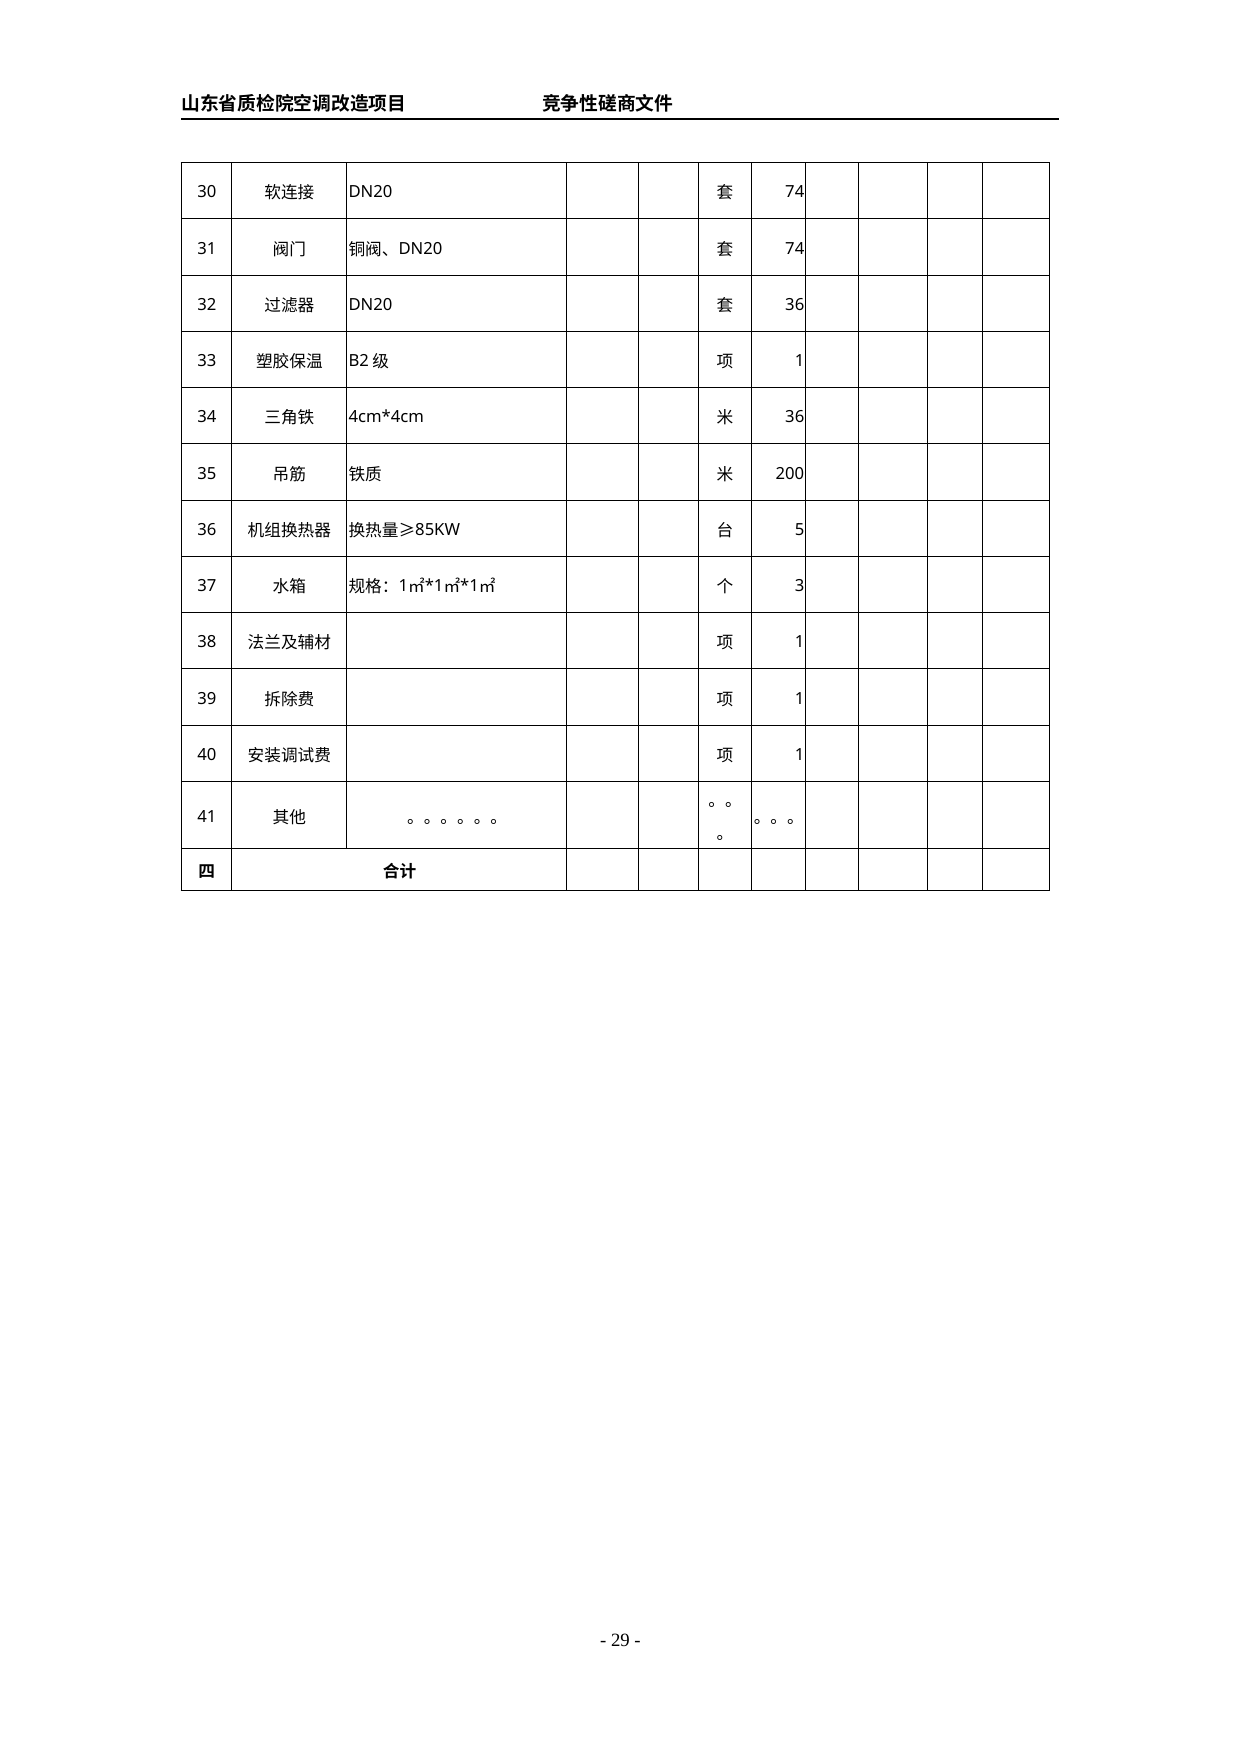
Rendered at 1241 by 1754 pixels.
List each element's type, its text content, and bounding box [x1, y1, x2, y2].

table_cell 套 [699, 276, 751, 331]
table_cell 塑胶保温 [232, 332, 346, 387]
table_cell 1 [752, 669, 805, 724]
table_cell 34 [182, 388, 231, 443]
table_cell [567, 388, 638, 443]
table_cell 36 [752, 388, 805, 443]
table_cell 3 [752, 557, 805, 612]
table_cell [806, 444, 858, 499]
table_cell [567, 669, 638, 724]
table_cell 35 [182, 444, 231, 499]
table_cell [859, 219, 927, 274]
table_cell 37 [182, 557, 231, 612]
table_cell [859, 557, 927, 612]
table_cell 米 [699, 444, 751, 499]
table_cell [983, 276, 1049, 331]
table_cell [567, 782, 638, 848]
table_cell 套 [699, 219, 751, 274]
table_cell 41 [182, 782, 231, 848]
table_cell 四 [182, 849, 231, 890]
table_cell [928, 444, 982, 499]
table_cell 台 [699, 501, 751, 556]
table_cell [983, 726, 1049, 781]
table_cell [567, 163, 638, 218]
table_cell [567, 501, 638, 556]
table_cell [752, 849, 805, 890]
table_cell 5 [752, 501, 805, 556]
table_cell [347, 726, 566, 781]
table_cell [928, 782, 982, 848]
table_cell [859, 726, 927, 781]
table_cell 铜阀、DN20 [347, 219, 566, 274]
table_cell [639, 849, 698, 890]
table_cell 合计 [232, 849, 566, 890]
table_cell 三角铁 [232, 388, 346, 443]
table_cell 软连接 [232, 163, 346, 218]
table_cell [859, 388, 927, 443]
table_cell [639, 557, 698, 612]
table_cell [806, 219, 858, 274]
table_cell 项 [699, 726, 751, 781]
table_cell [639, 388, 698, 443]
table_cell [983, 669, 1049, 724]
table_cell 换热量≥85KW [347, 501, 566, 556]
table_cell [983, 444, 1049, 499]
table_cell [639, 276, 698, 331]
table_cell [806, 669, 858, 724]
table_cell [806, 388, 858, 443]
table_cell [859, 849, 927, 890]
table_cell [859, 613, 927, 668]
table_cell [639, 332, 698, 387]
table_cell 其他 [232, 782, 346, 848]
table_cell 阀门 [232, 219, 346, 274]
table_cell [567, 726, 638, 781]
table_cell 项 [699, 613, 751, 668]
table_cell [567, 613, 638, 668]
table_cell [983, 163, 1049, 218]
table_cell [928, 669, 982, 724]
table_cell [639, 613, 698, 668]
table_cell [347, 669, 566, 724]
table_cell [806, 163, 858, 218]
table_cell 74 [752, 219, 805, 274]
table_cell 4cm*4cm [347, 388, 566, 443]
table_cell 米 [699, 388, 751, 443]
table_cell [639, 782, 698, 848]
table_cell [639, 444, 698, 499]
table_cell 32 [182, 276, 231, 331]
table_cell 1 [752, 332, 805, 387]
table_cell [347, 613, 566, 668]
table_cell 1 [752, 613, 805, 668]
table_cell [983, 219, 1049, 274]
table_cell [567, 332, 638, 387]
table_cell [806, 849, 858, 890]
table_cell 项 [699, 669, 751, 724]
table_cell [859, 444, 927, 499]
table_cell [928, 332, 982, 387]
table_cell 安装调试费 [232, 726, 346, 781]
table_cell [806, 501, 858, 556]
table_cell DN20 [347, 276, 566, 331]
table_cell 。。。 [752, 782, 805, 848]
table_cell [928, 388, 982, 443]
table_cell [983, 782, 1049, 848]
table_cell [928, 219, 982, 274]
table_cell [859, 669, 927, 724]
table_cell 36 [752, 276, 805, 331]
table_cell 机组换热器 [232, 501, 346, 556]
table_cell 200 [752, 444, 805, 499]
table_cell [806, 557, 858, 612]
table_cell [639, 219, 698, 274]
table_cell 套 [699, 163, 751, 218]
table_cell 33 [182, 332, 231, 387]
table_cell [928, 557, 982, 612]
table_cell 水箱 [232, 557, 346, 612]
table_cell [859, 782, 927, 848]
table_cell 31 [182, 219, 231, 274]
table_cell 吊筋 [232, 444, 346, 499]
table_cell [928, 849, 982, 890]
table_cell [859, 276, 927, 331]
table_cell [928, 276, 982, 331]
table_cell 74 [752, 163, 805, 218]
table_cell 。。。 [699, 782, 751, 848]
table_cell [567, 849, 638, 890]
table_cell [859, 332, 927, 387]
table_cell [928, 163, 982, 218]
table_cell [983, 613, 1049, 668]
table_cell DN20 [347, 163, 566, 218]
table_cell [983, 501, 1049, 556]
table_cell 38 [182, 613, 231, 668]
table_cell 铁质 [347, 444, 566, 499]
table_cell [639, 501, 698, 556]
table_cell [859, 163, 927, 218]
table_cell [928, 726, 982, 781]
table_cell [983, 388, 1049, 443]
table_cell 规格：1㎡*1㎡*1㎡ [347, 557, 566, 612]
table_cell 法兰及辅材 [232, 613, 346, 668]
table_cell [928, 613, 982, 668]
table_cell [567, 444, 638, 499]
table_cell [983, 332, 1049, 387]
table_cell [806, 332, 858, 387]
table_cell 个 [699, 557, 751, 612]
table_cell [983, 849, 1049, 890]
table_cell 1 [752, 726, 805, 781]
table_cell [806, 613, 858, 668]
table_cell [806, 782, 858, 848]
table_cell [639, 669, 698, 724]
table_cell 36 [182, 501, 231, 556]
table_cell [806, 276, 858, 331]
table_cell [567, 219, 638, 274]
table_cell [928, 501, 982, 556]
table_cell [983, 557, 1049, 612]
table_cell 拆除费 [232, 669, 346, 724]
table_cell B2级 [347, 332, 566, 387]
table_cell 。。。。。。 [347, 782, 566, 848]
table_cell [859, 501, 927, 556]
table_cell [699, 849, 751, 890]
table_cell [639, 163, 698, 218]
table_cell 40 [182, 726, 231, 781]
table_cell 39 [182, 669, 231, 724]
table_cell 30 [182, 163, 231, 218]
table_cell [806, 726, 858, 781]
table_cell 过滤器 [232, 276, 346, 331]
table_cell [639, 726, 698, 781]
table_cell [567, 276, 638, 331]
table_cell 项 [699, 332, 751, 387]
table_cell [567, 557, 638, 612]
